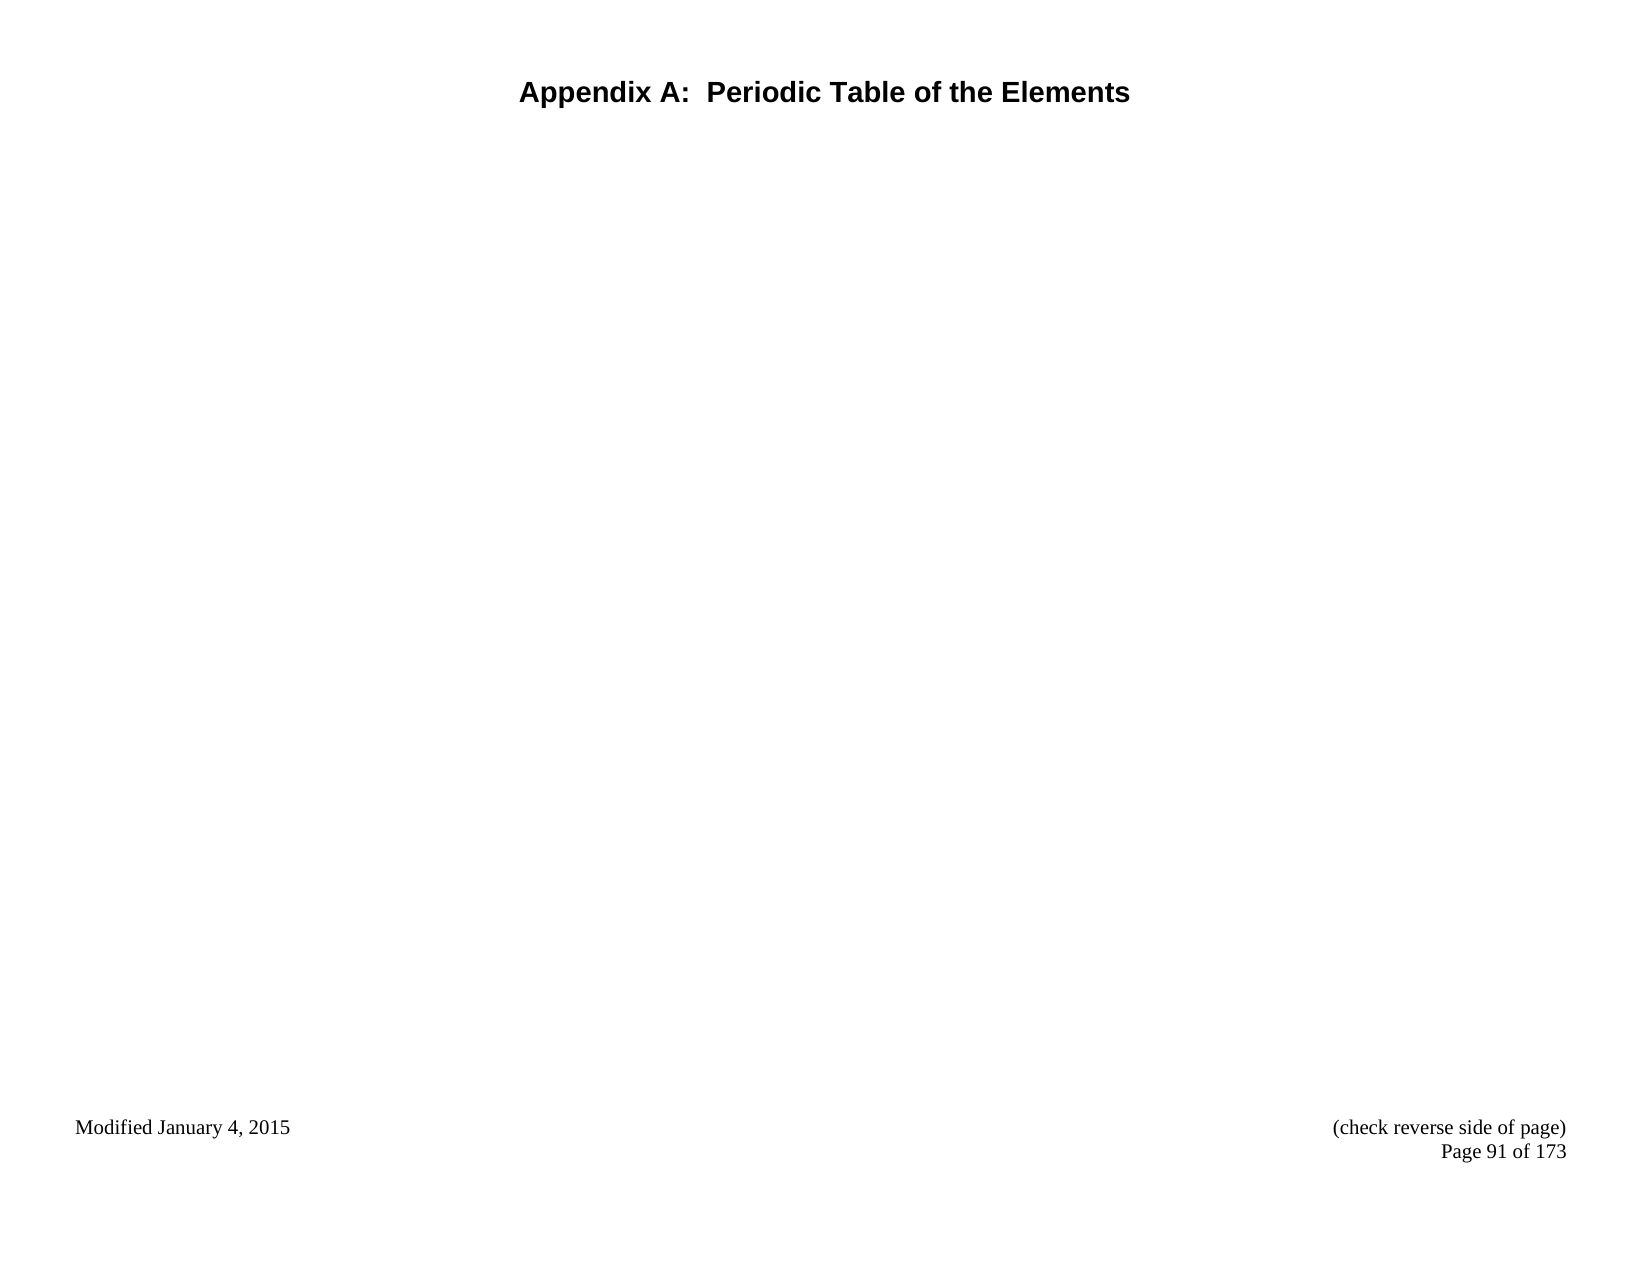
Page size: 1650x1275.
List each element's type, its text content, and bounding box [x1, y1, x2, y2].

subtitle Appendix A: Periodic Table of the Elements [75, 75, 1575, 108]
